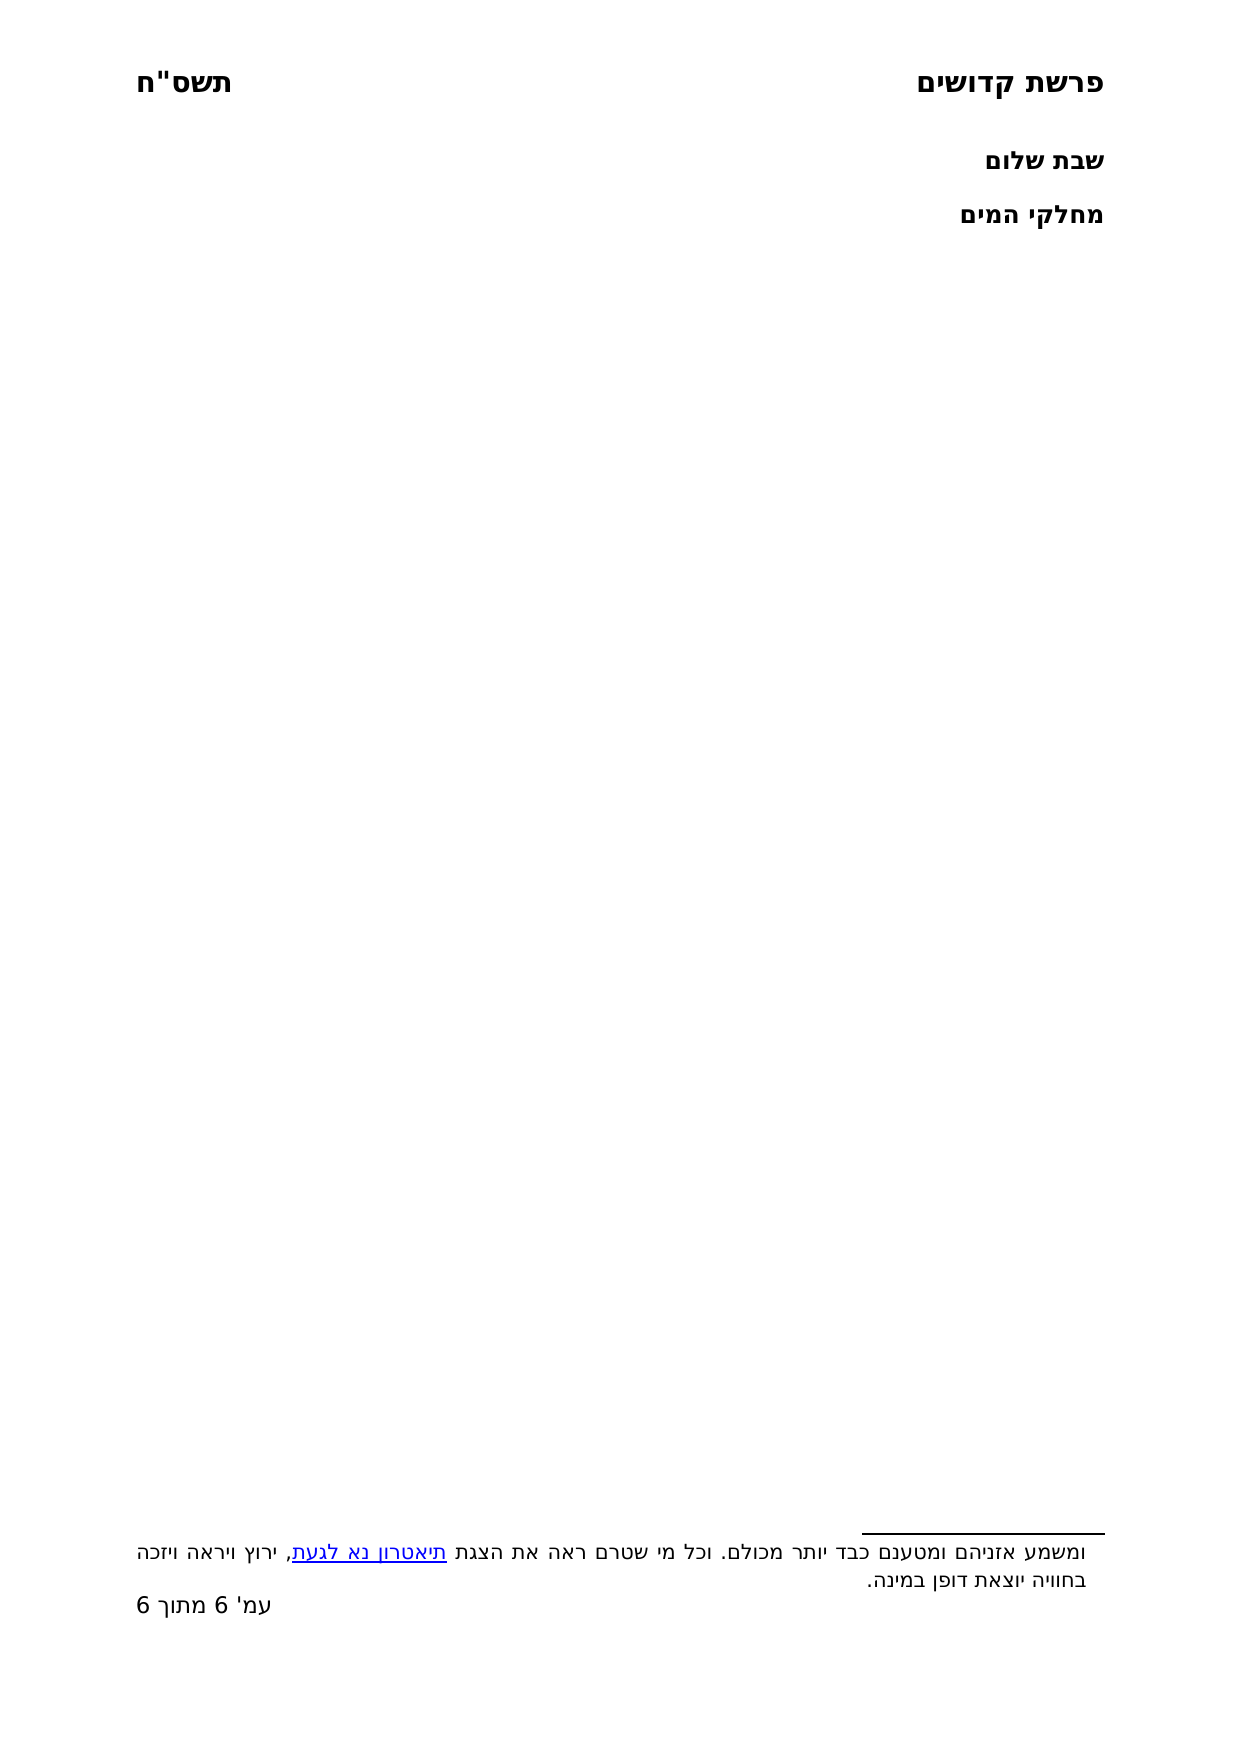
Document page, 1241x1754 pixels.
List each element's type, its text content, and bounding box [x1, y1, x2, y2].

text שבת שלום [136, 142, 1104, 175]
text מחלקי המים [136, 196, 1104, 229]
